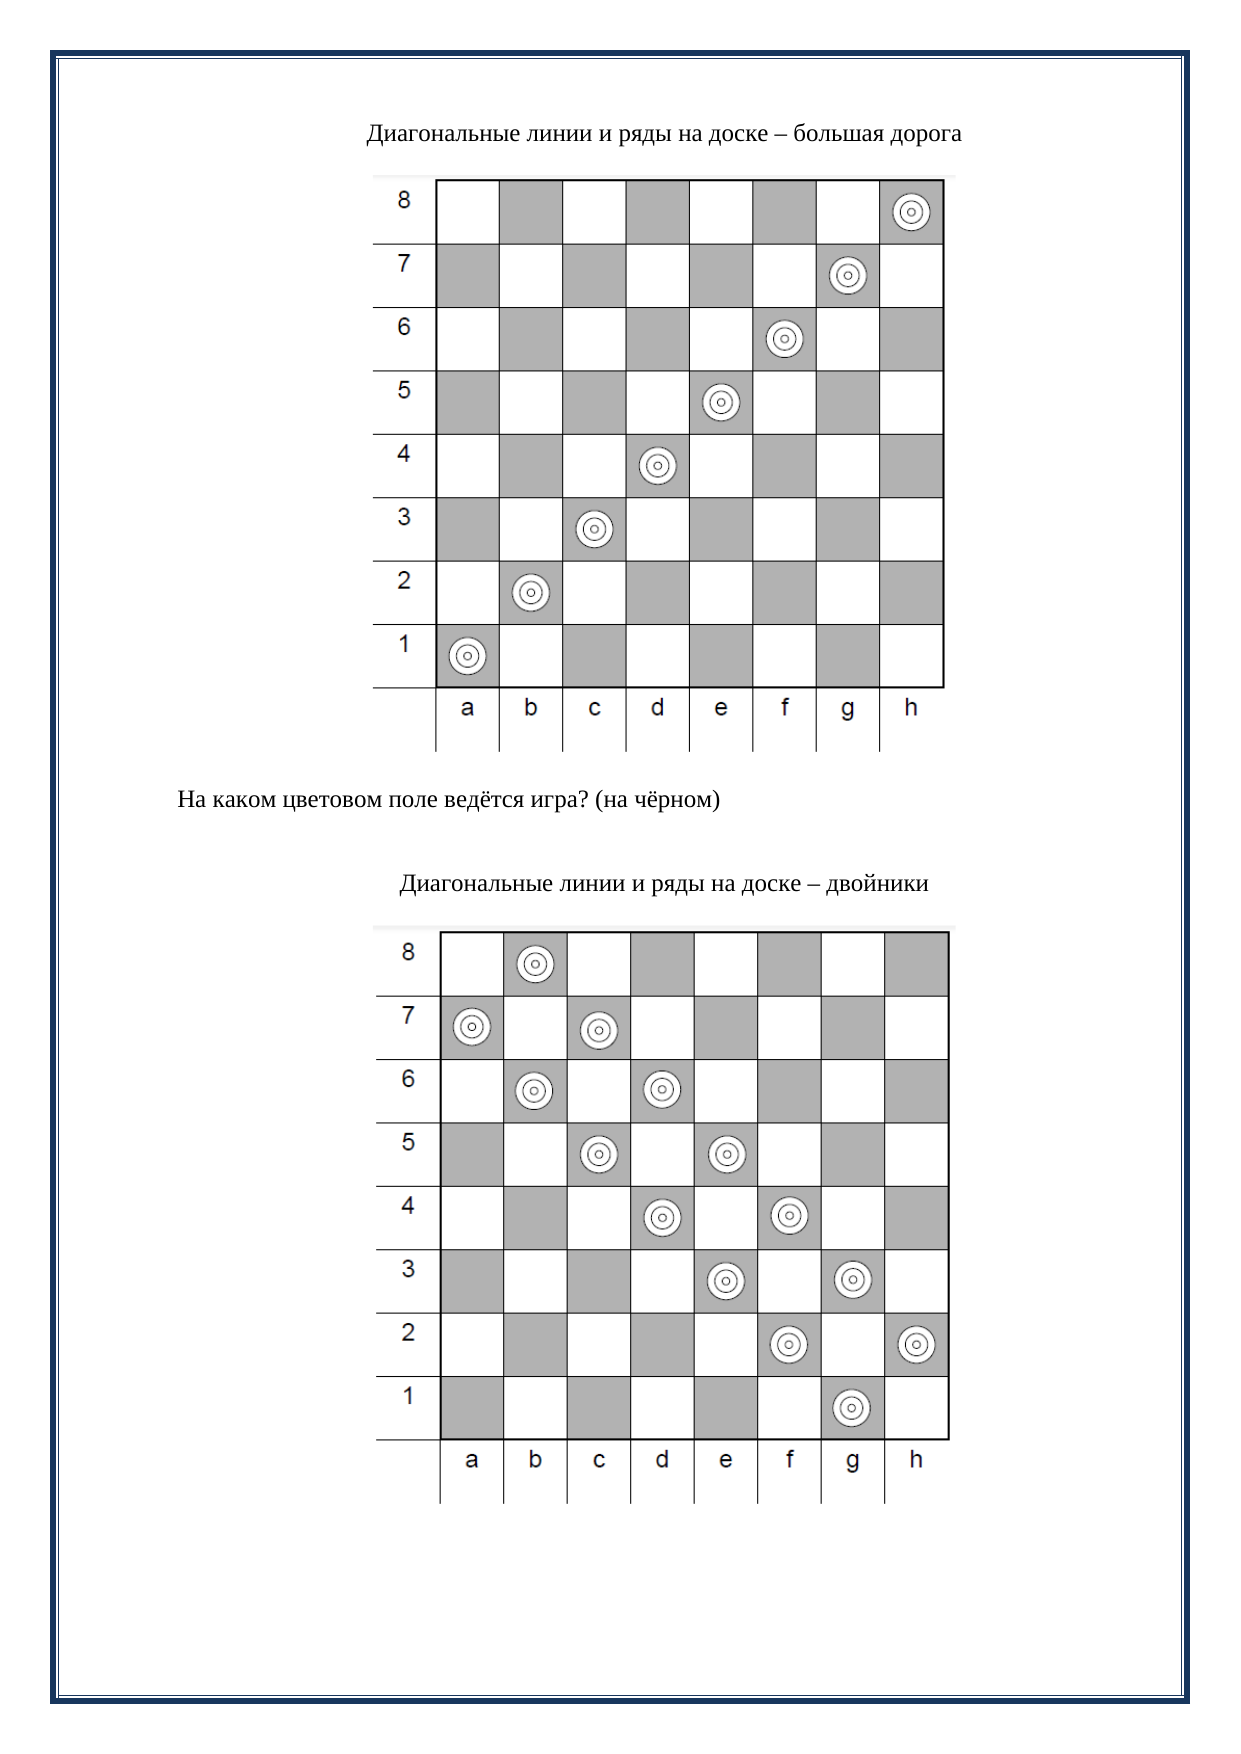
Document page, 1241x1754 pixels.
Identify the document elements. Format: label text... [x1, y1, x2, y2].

text Диагональные линии и ряды на доске – двойники [177, 868, 1152, 897]
picture [372, 175, 956, 756]
text На каком цветовом поле ведётся игра? (на чёрном) [177, 784, 1152, 812]
text Диагональные линии и ряды на доске – большая дорога [177, 118, 1152, 147]
picture [372, 925, 956, 1508]
